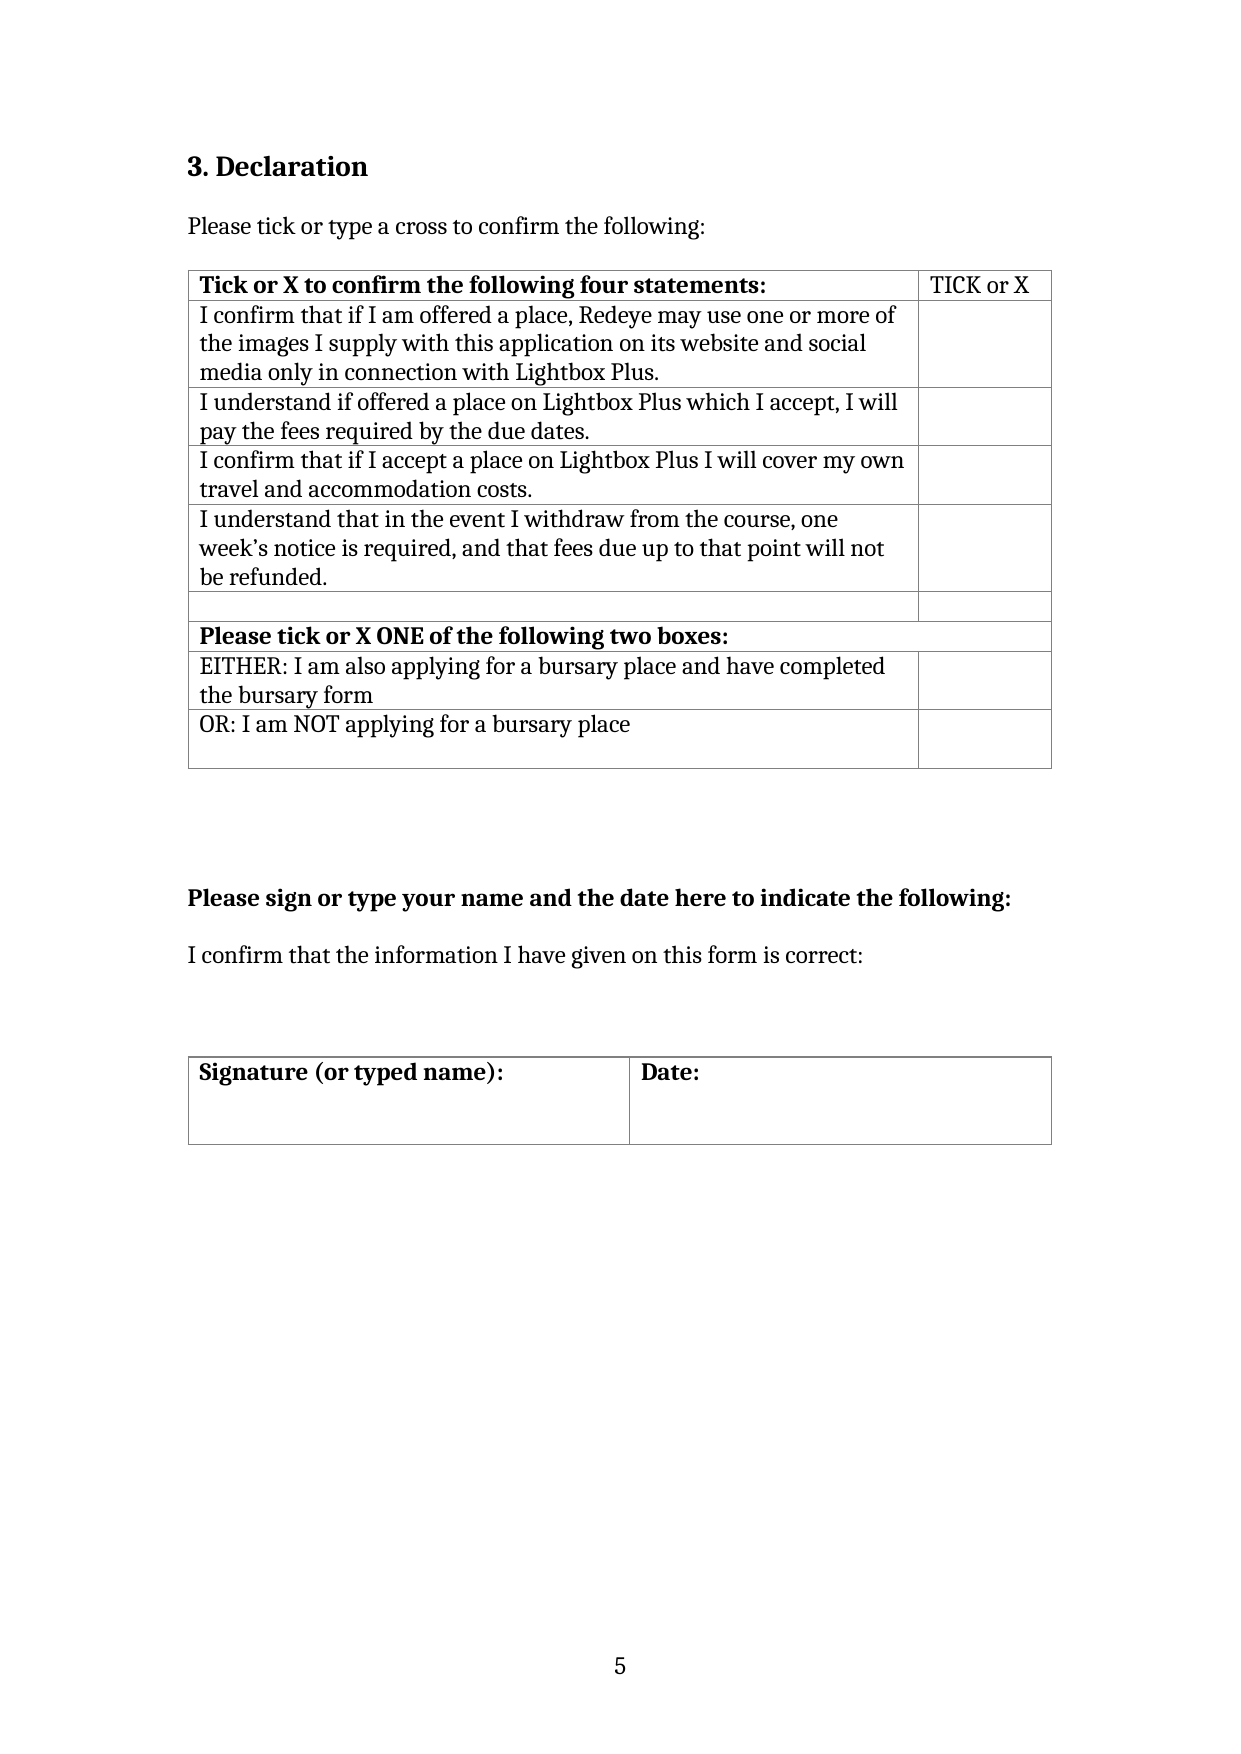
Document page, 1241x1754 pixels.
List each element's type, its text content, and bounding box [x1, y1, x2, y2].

text Please tick or type a cross to confirm the following: [187, 212, 1053, 241]
table_cell [919, 592, 1051, 621]
table_header TICK or X [919, 271, 1051, 299]
text Please sign or type your name and the date here to indicate the following: [187, 884, 1053, 913]
table_header Tick or X to confirm the following four statements: [189, 271, 918, 299]
table_cell [919, 505, 1051, 591]
table_cell [919, 388, 1051, 445]
table_cell EITHER: I am also applying for a bursary place and have completed the bursary form [189, 652, 918, 709]
table_cell I confirm that if I accept a place on Lightbox Plus I will cover my own travel and accommodation costs. [189, 446, 918, 504]
table_cell I confirm that if I am offered a place, Redeye may use one or more of the images I supply with this application on its website and social media only in connection with Lightbox Plus. [189, 301, 918, 387]
table_cell [189, 592, 918, 621]
table_cell Please tick or X ONE of the following two boxes: [189, 622, 1051, 651]
text 3. Declaration [187, 150, 1053, 183]
table_cell I understand that in the event I withdraw from the course, one week’s notice is required, and that fees due up to that point will not be refunded. [189, 505, 918, 591]
table_cell OR: I am NOT applying for a bursary place [189, 710, 918, 768]
table_header Date: [630, 1058, 1051, 1144]
table_cell [919, 446, 1051, 504]
table_cell I understand if offered a place on Lightbox Plus which I accept, I will pay the fees required by the due dates. [189, 388, 918, 445]
table_header Signature (or typed name): [189, 1058, 629, 1144]
table_cell [919, 301, 1051, 387]
table_cell [919, 710, 1051, 768]
table_cell [919, 652, 1051, 709]
text I confirm that the information I have given on this form is correct: [187, 941, 1053, 970]
